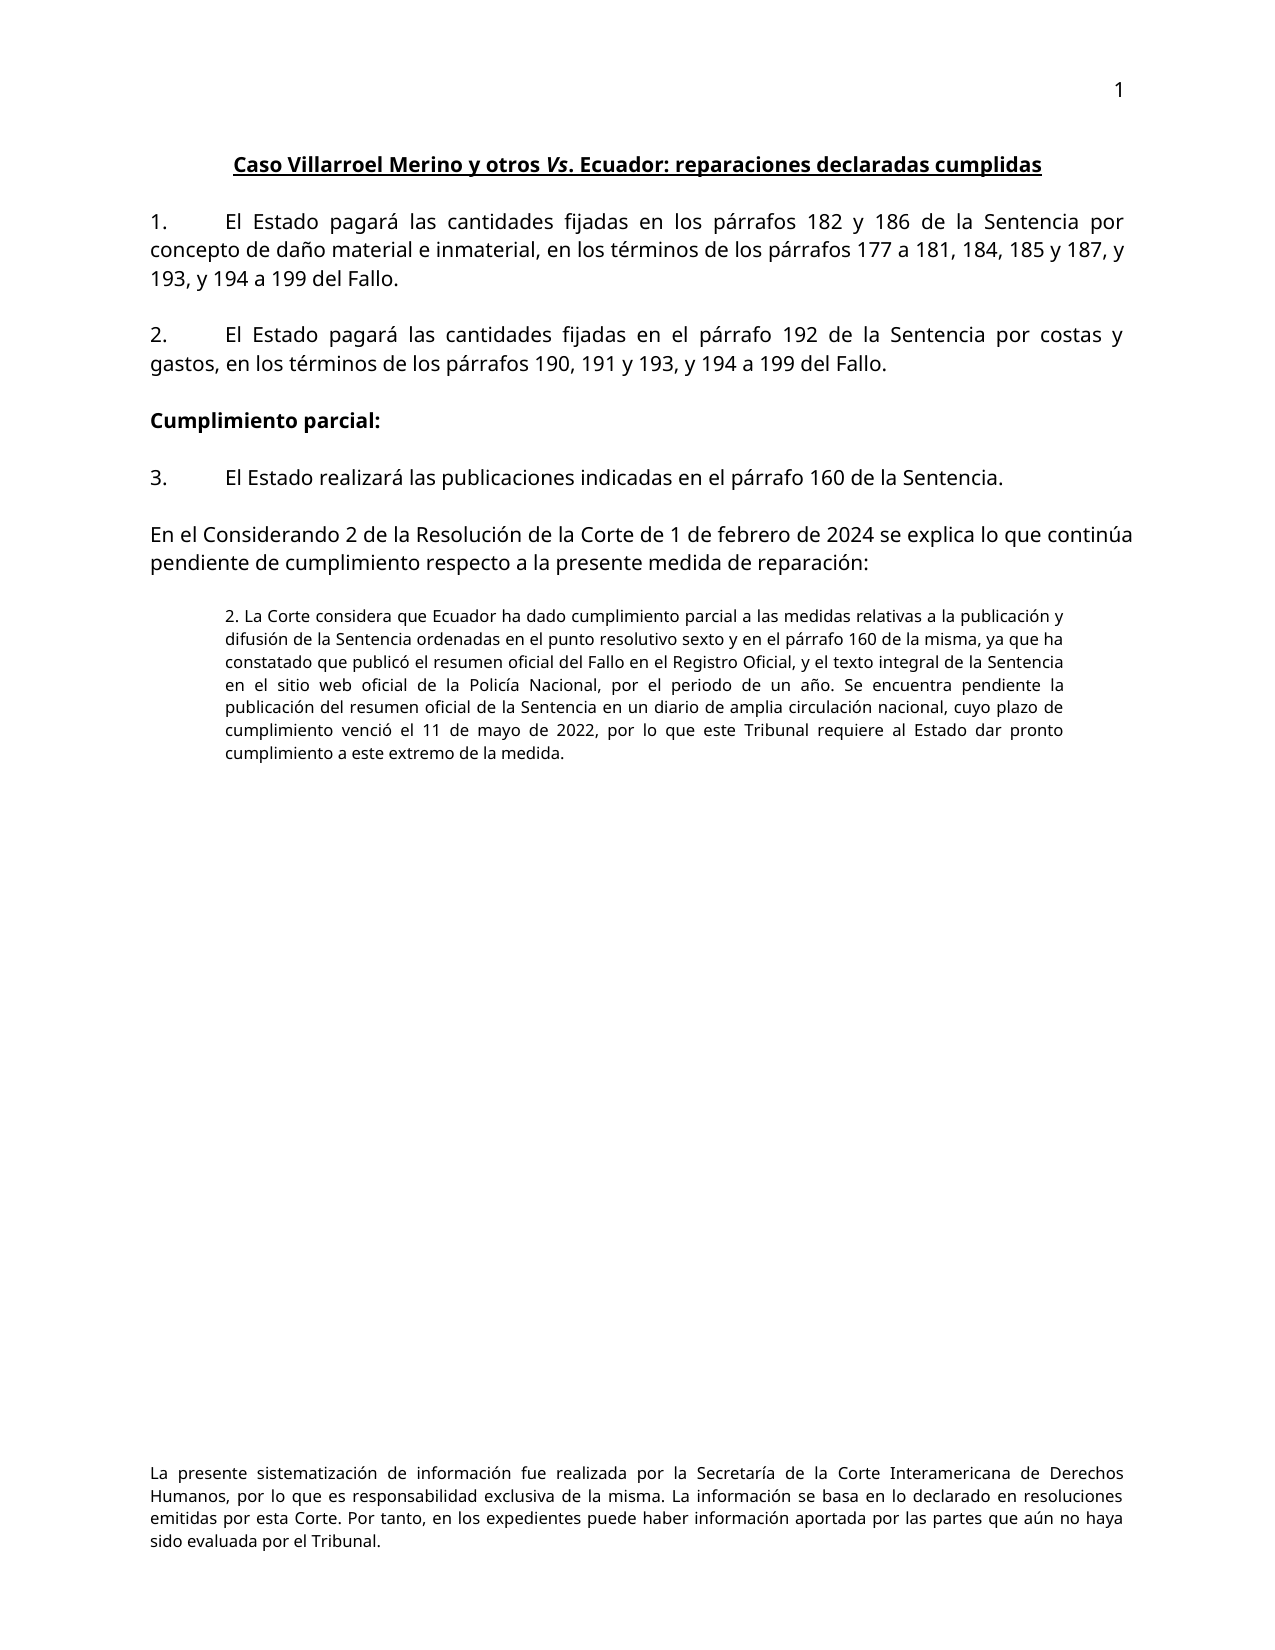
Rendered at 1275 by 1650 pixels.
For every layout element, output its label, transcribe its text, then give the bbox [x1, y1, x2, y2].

text Caso Villarroel Merino y otros Vs. Ecuador: reparaciones declaradas cumplidas [150, 150, 1125, 178]
text 2. El Estado pagará las cantidades fijadas en el párrafo 192 de la Sentencia por costas y gastos, en los términos de los párrafos 190, 191 y 193, y 194 a 199 del Fallo. [150, 321, 1125, 377]
text 1. El Estado pagará las cantidades fijadas en los párrafos 182 y 186 de la Sentencia por concepto de daño material e inmaterial, en los términos de los párrafos 177 a 181, 184, 185 y 187, y 193, y 194 a 199 del Fallo. [150, 207, 1125, 292]
text En el Considerando 2 de la Resolución de la Corte de 1 de febrero de 2024 se explica lo que continúa pendiente de cumplimiento respecto a la presente medida de reparación: [150, 520, 1134, 577]
text 2. La Corte considera que Ecuador ha dado cumplimiento parcial a las medidas relativas a la publicación y difusión de la Sentencia ordenadas en el punto resolutivo sexto y en el párrafo 160 de la misma, ya que ha constatado que publicó el resumen oficial del Fallo en el Registro Oficial, y el texto integral de la Sentencia en el sitio web oficial de la Policía Nacional, por el periodo de un año. Se encuentra pendiente la publicación del resumen oficial de la Sentencia en un diario de amplia circulación nacional, cuyo plazo de cumplimiento venció el 11 de mayo de 2022, por lo que este Tribunal requiere al Estado dar pronto cumplimiento a este extremo de la medida. [225, 605, 1066, 764]
text Cumplimiento parcial: [150, 406, 1125, 434]
text 3. El Estado realizará las publicaciones indicadas en el párrafo 160 de la Sentencia. [150, 463, 1125, 491]
